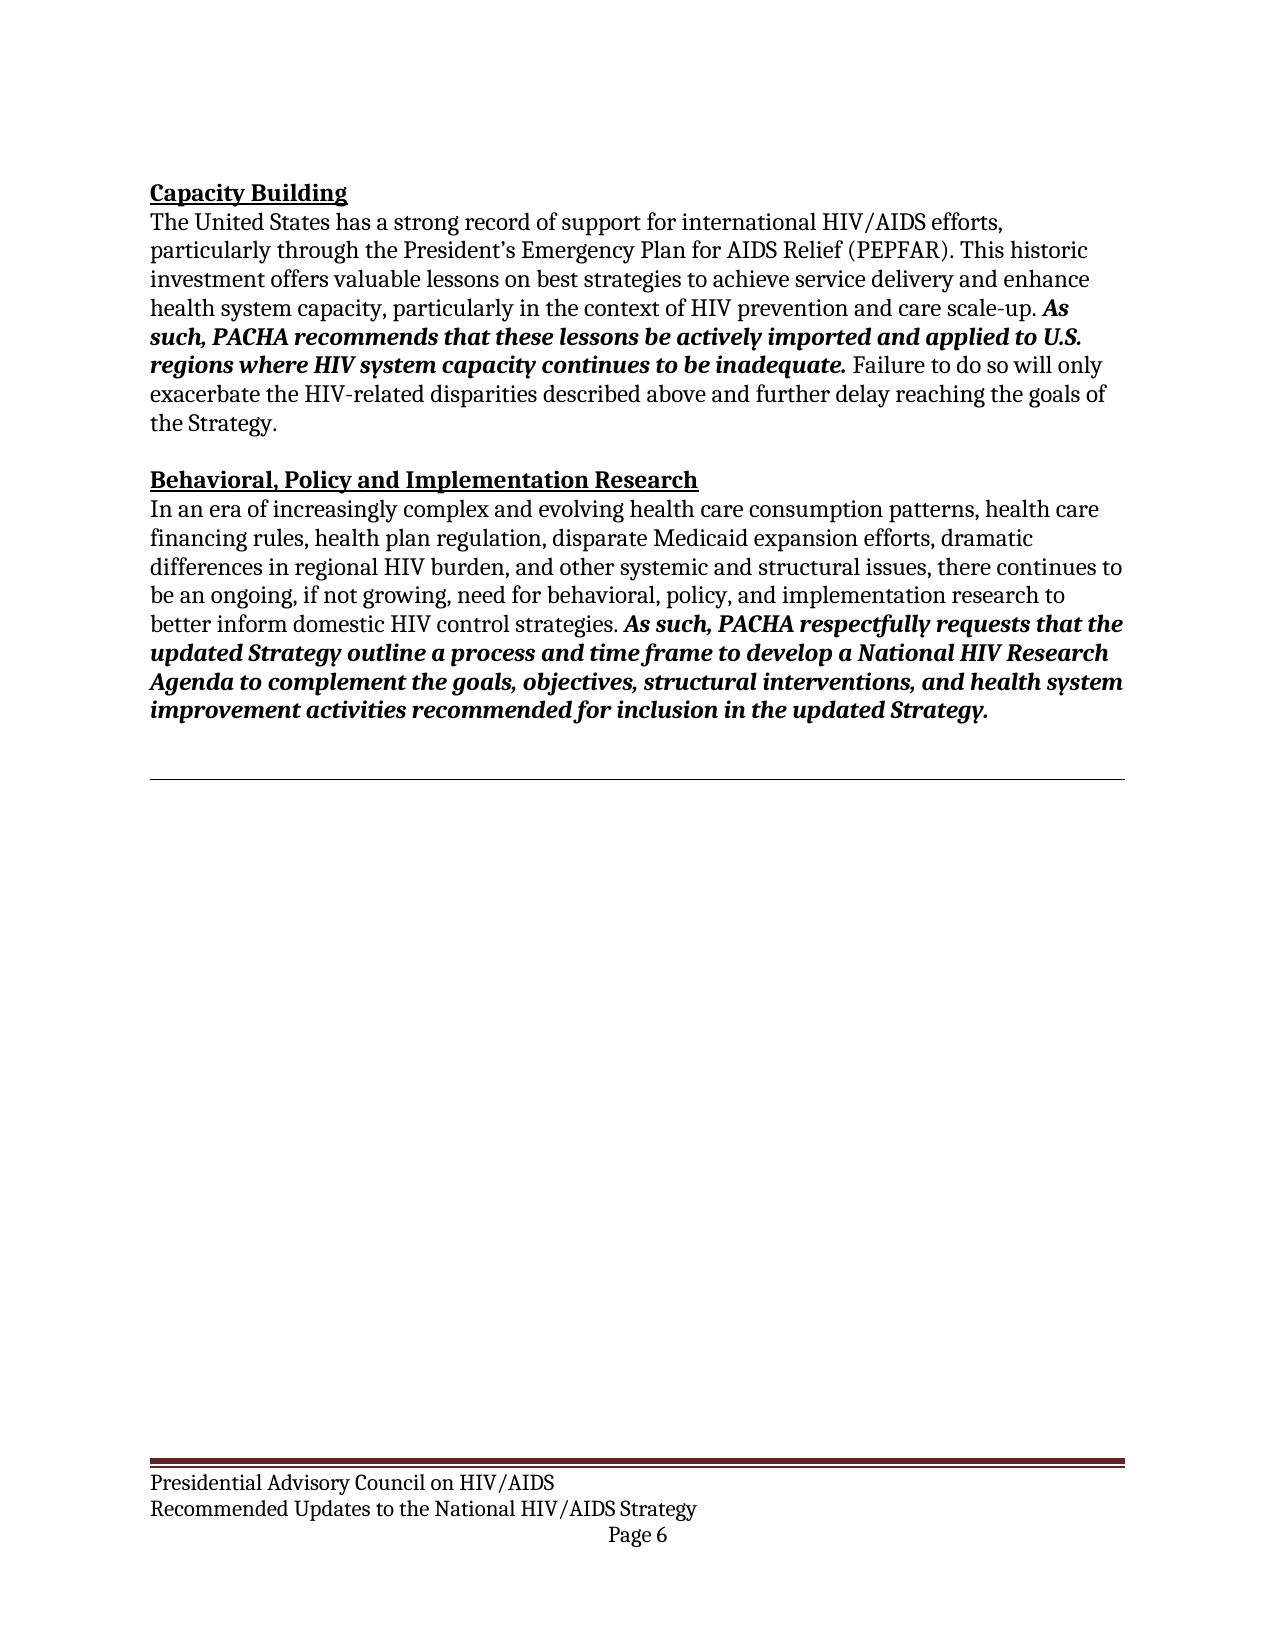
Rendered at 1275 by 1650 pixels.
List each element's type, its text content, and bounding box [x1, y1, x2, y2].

text The United States has a strong record of support for international HIV/AIDS efforts, particularly through the President’s Emergency Plan for AIDS Relief (PEPFAR). This historic investment offers valuable lessons on best strategies to achieve service delivery and enhance health system capacity, particularly in the context of HIV prevention and care scale-up. As such, PACHA recommends that these lessons be actively imported and applied to U.S. regions where HIV system capacity continues to be inadequate. Failure to do so will only exacerbate the HIV-related disparities described above and further delay reaching the goals of the Strategy. [150, 207, 1125, 437]
text Capacity Building [150, 179, 1125, 207]
text Behavioral, Policy and Implementation Research [150, 466, 1125, 495]
text In an era of increasingly complex and evolving health care consumption patterns, health care financing rules, health plan regulation, disparate Medicaid expansion efforts, dramatic differences in regional HIV burden, and other systemic and structural issues, there continues to be an ongoing, if not growing, need for behavioral, policy, and implementation research to better inform domestic HIV control strategies. As such, PACHA respectfully requests that the updated Strategy outline a process and time frame to develop a National HIV Research Agenda to complement the goals, objectives, structural interventions, and health system improvement activities recommended for inclusion in the updated Strategy. [150, 495, 1125, 725]
